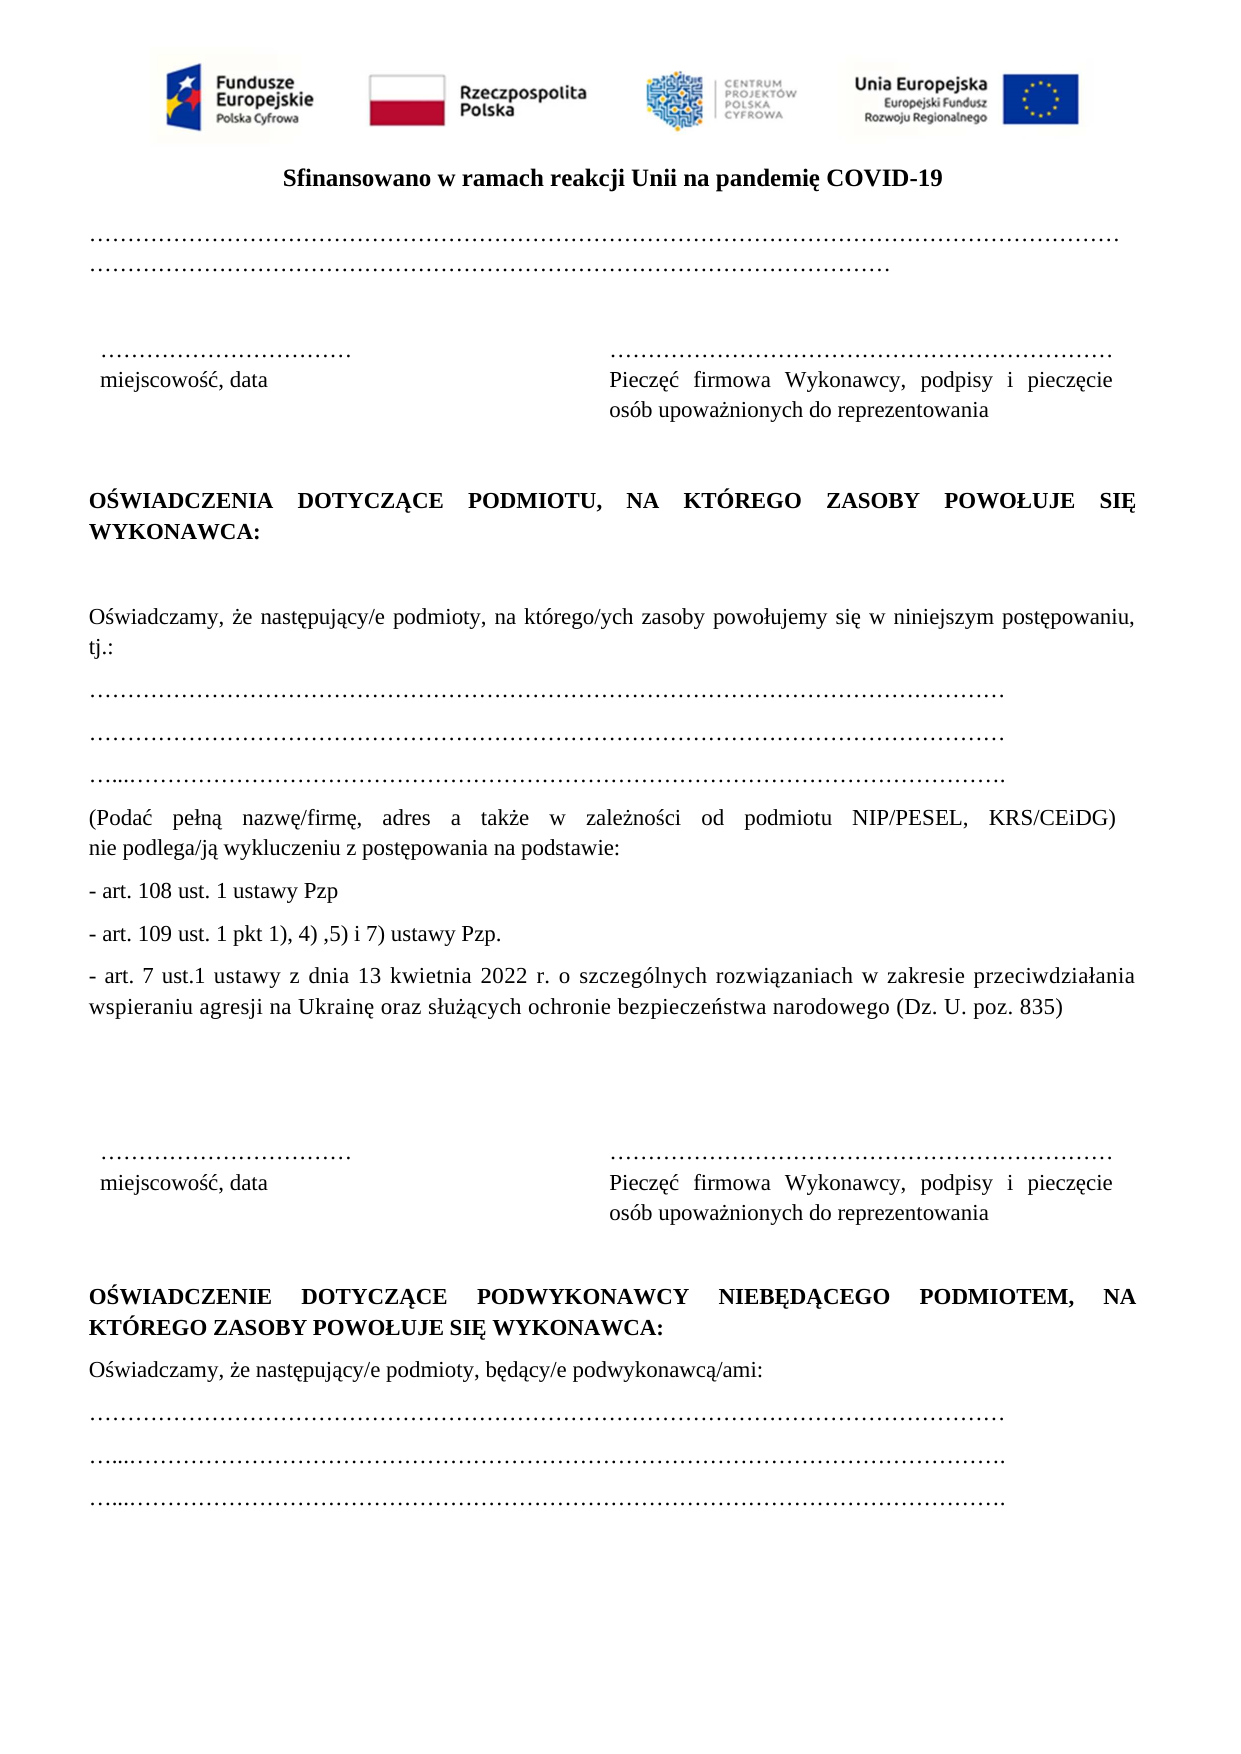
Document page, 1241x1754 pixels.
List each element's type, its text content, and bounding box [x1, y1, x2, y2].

table_header …………………………… [89, 1139, 598, 1169]
table_cell miejscowość, data [89, 366, 598, 427]
table_cell Pieczęć firmowa Wykonawcy, podpisy i pieczęcie osób upoważnionych do reprezentowania [598, 1169, 1124, 1230]
text ………………………………………………………………………………………………………… [89, 1399, 1137, 1425]
table_header ………………………………………………………… [598, 1139, 1124, 1169]
table_cell miejscowość, data [89, 1169, 598, 1230]
text …………………………………………………………………………………………………………………………………………………………………………………………………………………… [89, 220, 1137, 277]
text OŚWIADCZENIA DOTYCZĄCE PODMIOTU, NA KTÓREGO ZASOBY POWOŁUJE SIĘ WYKONAWCA: [89, 487, 1137, 544]
text - art. 109 ust. 1 pkt 1), 4) ,5) i 7) ustawy Pzp. [89, 920, 1137, 946]
text Oświadczamy, że następujący/e podmioty, będący/e podwykonawcą/ami: [89, 1356, 1137, 1383]
text …...……………………………………………………………………………………………………. [89, 1484, 1137, 1511]
text - art. 108 ust. 1 ustawy Pzp [89, 877, 1137, 903]
table_header …………………………… [89, 336, 598, 366]
text …...……………………………………………………………………………………………………. [89, 1442, 1137, 1468]
table_cell Pieczęć firmowa Wykonawcy, podpisy i pieczęcie osób upoważnionych do reprezentowania [598, 366, 1124, 427]
table_header ………………………………………………………… [598, 336, 1124, 366]
text OŚWIADCZENIE DOTYCZĄCE PODWYKONAWCY NIEBĘDĄCEGO PODMIOTEM, NA KTÓREGO ZASOBY POWOŁUJE SIĘ WYKONAWCA: [89, 1283, 1137, 1340]
text (Podać pełną nazwę/firmę, adres a także w zależności od podmiotu NIP/PESEL, KRS/CEiDG) nie podlega/ją wykluczeniu z postępowania na podstawie: [89, 804, 1137, 861]
picture [149, 47, 1095, 154]
text ………………………………………………………………………………………………………… [89, 676, 1137, 702]
text - art. 7 ust.1 ustawy z dnia 13 kwietnia 2022 r. o szczególnych rozwiązaniach w zakresie przeciwdziałania wspieraniu agresji na Ukrainę oraz służących ochronie bezpieczeństwa narodowego (Dz. U. poz. 835) [89, 962, 1137, 1019]
text …...……………………………………………………………………………………………………. [89, 761, 1137, 788]
text Oświadczamy, że następujący/e podmioty, na którego/ych zasoby powołujemy się w niniejszym postępowaniu, tj.: [89, 603, 1137, 660]
text ………………………………………………………………………………………………………… [89, 719, 1137, 745]
